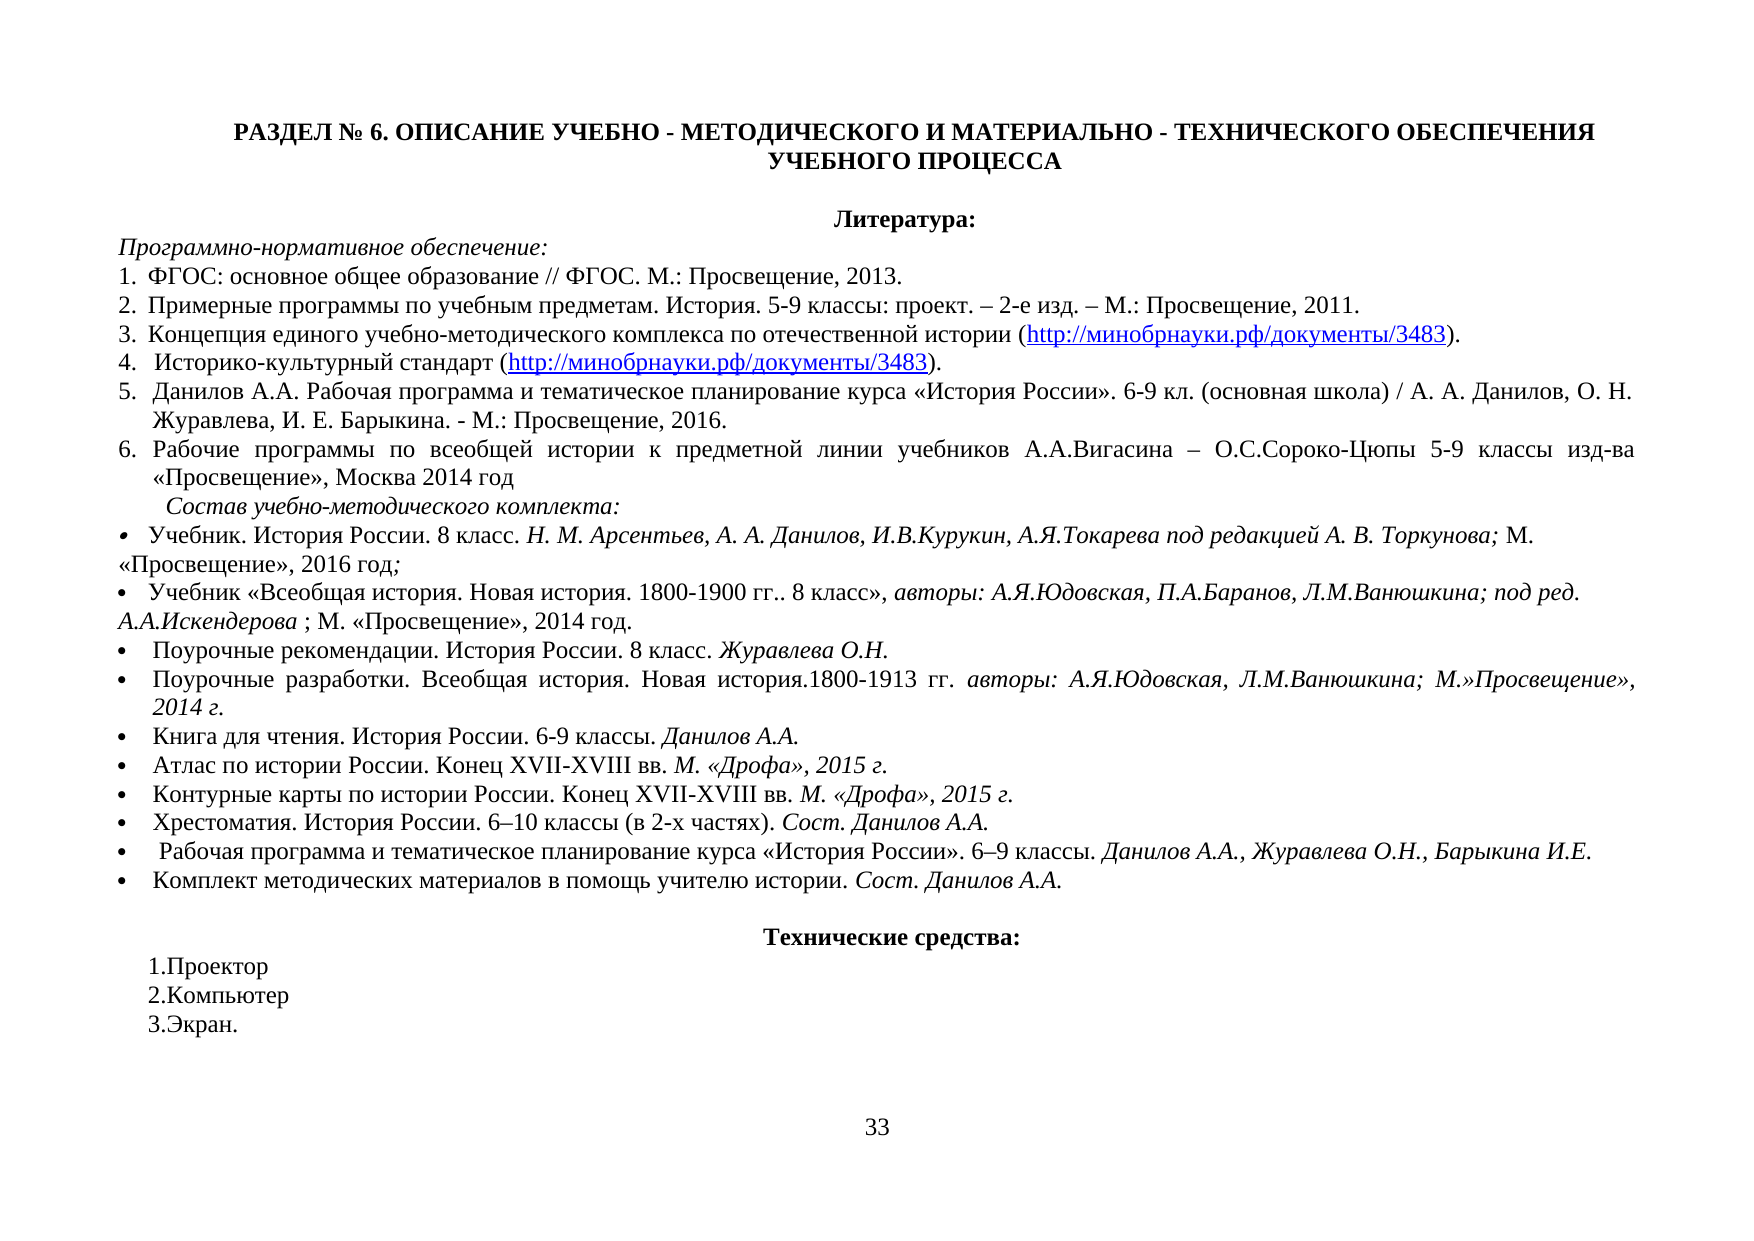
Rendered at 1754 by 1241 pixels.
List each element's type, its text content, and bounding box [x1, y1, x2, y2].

list Поурочные рекомендации. История России. 8 класс. Журавлева О.Н. [118, 635, 1636, 664]
list Примерные программы по учебным предметам. История. 5-9 классы: проект. – 2-е изд. – М.: Просвещение, 2011. [118, 290, 1636, 319]
list Историко-культурный стандарт (http://минобрнауки.рф/документы/3483). [118, 347, 1636, 376]
list Комплект методических материалов в помощь учителю истории. Сост. Данилов А.А. [118, 865, 1636, 894]
list Рабочая программа и тематическое планирование курса «История России». 6–9 классы. Данилов А.А., Журавлева О.Н., Барыкина И.Е. [118, 836, 1636, 865]
text Технические средства: [118, 922, 1636, 951]
list Атлас по истории России. Конец XVII-XVIII вв. М. «Дрофа», 2015 г. [118, 750, 1636, 779]
text 2.Компьютер [118, 980, 1636, 1009]
list ФГОС: основное общее образование // ФГОС. М.: Просвещение, 2013. [118, 261, 1636, 290]
list Рабочие программы по всеобщей истории к предметной линии учебников А.А.Вигасина – О.С.Сороко-Цюпы 5-9 классы изд-ва «Просвещение», Москва 2014 год [118, 434, 1636, 491]
list Хрестоматия. История России. 6–10 классы (в 2-х частях). Сост. Данилов А.А. [118, 807, 1636, 836]
text 3.Экран. [118, 1009, 1636, 1037]
list Учебник. История России. 8 класс. Н. М. Арсентьев, А. А. Данилов, И.В.Курукин, А.Я.Токарева под редакцией А. В. Торкунова; М. «Просвещение», 2016 год; [118, 520, 1636, 577]
list Контурные карты по истории России. Конец XVII-XVIII вв. М. «Дрофа», 2015 г. [118, 779, 1636, 807]
text Литература: [118, 204, 1636, 232]
list Книга для чтения. История России. 6-9 классы. Данилов А.А. [118, 721, 1636, 750]
text РАЗДЕЛ № 6. ОПИСАНИЕ УЧЕБНО - МЕТОДИЧЕСКОГО И МАТЕРИАЛЬНО - ТЕХНИЧЕСКОГО ОБЕСПЕЧЕНИЯ УЧЕБНОГО ПРОЦЕССА [193, 117, 1636, 175]
list Поурочные разработки. Всеобщая история. Новая история.1800-1913 гг. авторы: А.Я.Юдовская, Л.М.Ванюшкина; М.»Просвещение», 2014 г. [118, 664, 1636, 721]
list Учебник «Всеобщая история. Новая история. 1800-1900 гг.. 8 класс», авторы: А.Я.Юдовская, П.А.Баранов, Л.М.Ванюшкина; под ред. А.А.Искендерова ; М. «Просвещение», 2014 год. [118, 577, 1636, 635]
list Данилов А.А. Рабочая программа и тематическое планирование курса «История России». 6-9 кл. (основная школа) / А. А. Данилов, О. Н. Журавлева, И. Е. Барыкина. - М.: Просвещение, 2016. [118, 376, 1636, 434]
text Состав учебно-методического комплекта: [165, 491, 1636, 520]
list Концепция единого учебно-методического комплекса по отечественной истории (http://минобрнауки.рф/документы/3483). [118, 319, 1636, 347]
text Программно-нормативное обеспечение: [118, 232, 1636, 261]
text 1.Проектор [118, 951, 1636, 980]
